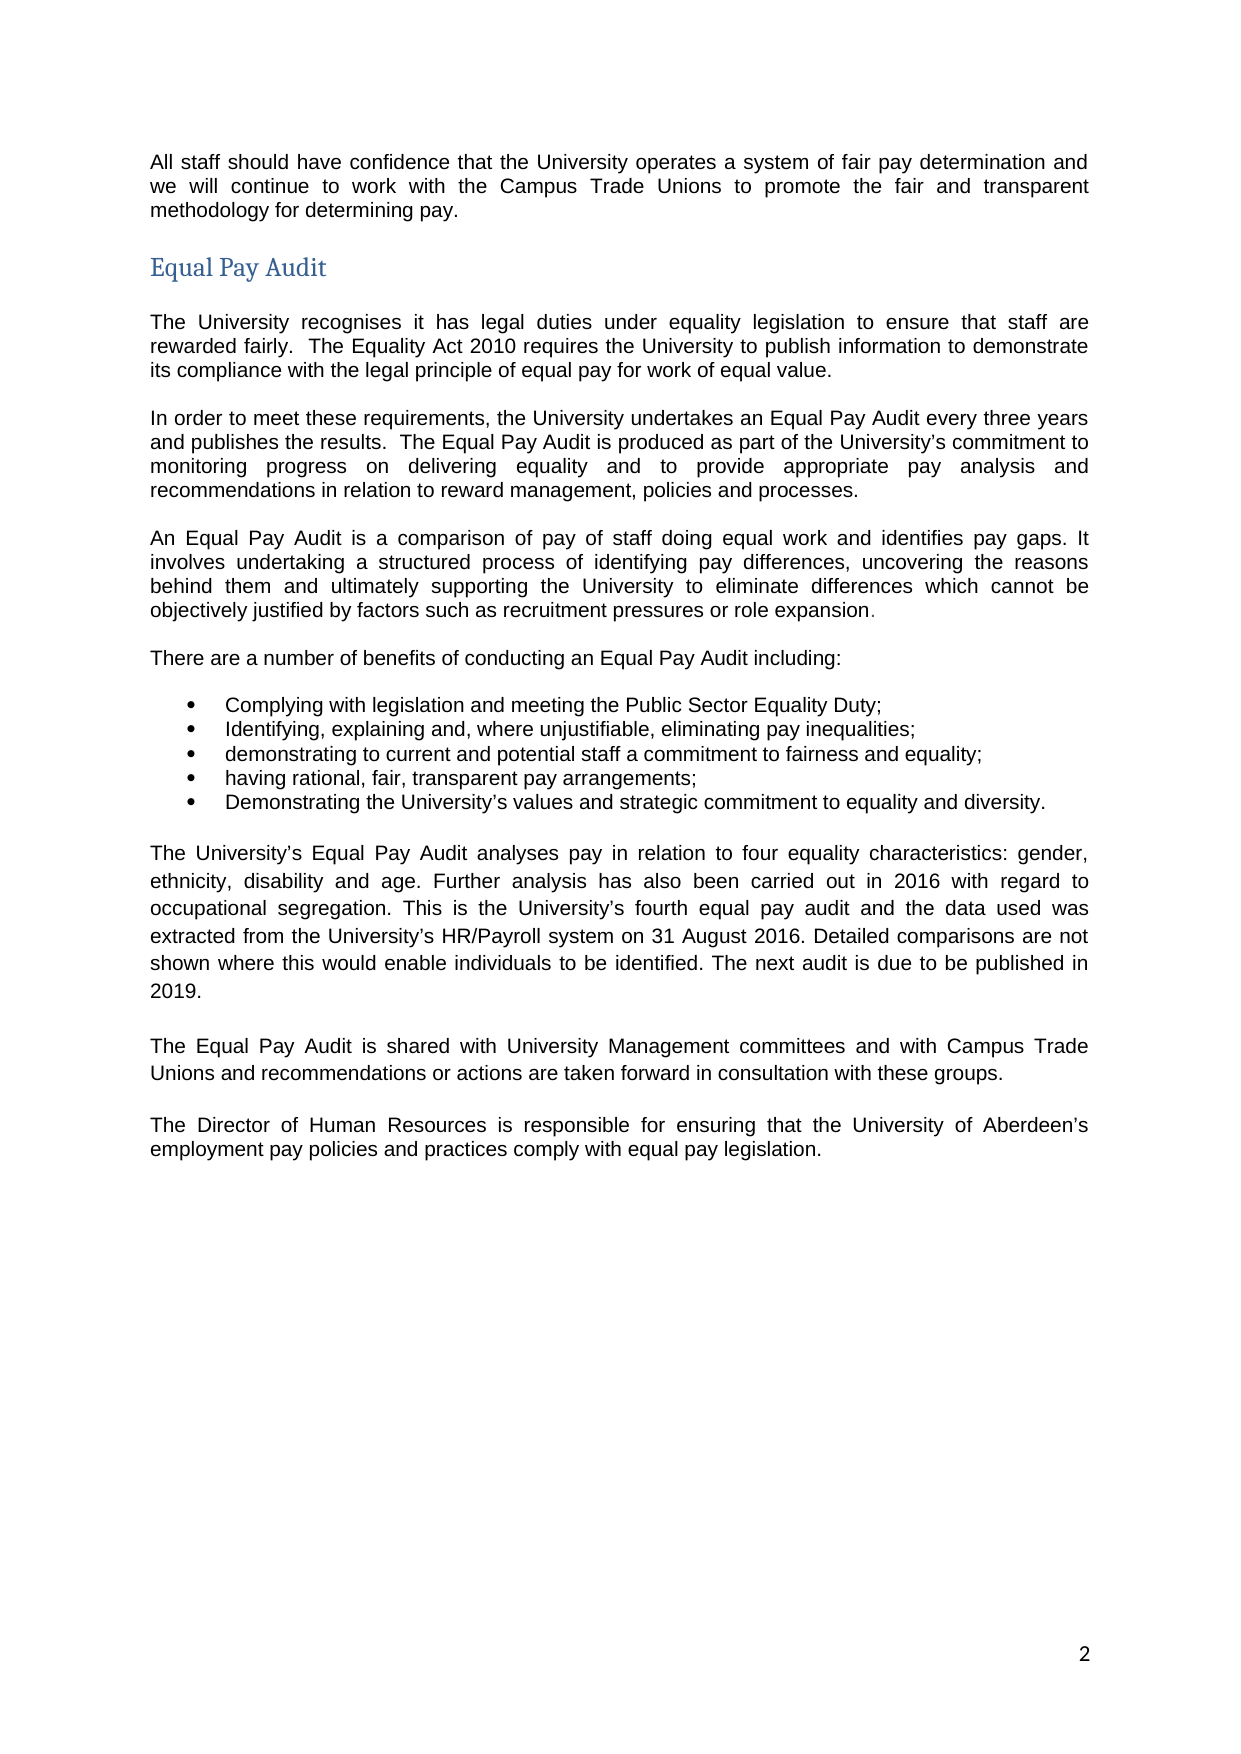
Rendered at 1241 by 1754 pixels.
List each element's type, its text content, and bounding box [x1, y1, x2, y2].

text In order to meet these requirements, the University undertakes an Equal Pay Audit every three years and publishes the results. The Equal Pay Audit is produced as part of the University’s commitment to monitoring progress on delivering equality and to provide appropriate pay analysis and recommendations in relation to reward management, policies and processes. [150, 406, 1090, 502]
text The Director of Human Resources is responsible for ensuring that the University of Aberdeen’s employment pay policies and practices comply with equal pay legislation. [150, 1112, 1090, 1160]
list having rational, fair, transparent pay arrangements; [187, 765, 1090, 789]
list Complying with legislation and meeting the Public Sector Equality Duty; [187, 693, 1090, 717]
text All staff should have confidence that the University operates a system of fair pay determination and we will continue to work with the Campus Trade Unions to promote the fair and transparent methodology for determining pay. [150, 150, 1090, 222]
text The Equal Pay Audit is shared with University Management committees and with Campus Trade Unions and recommendations or actions are taken forward in consultation with these groups. [150, 1033, 1090, 1085]
subtitle Equal Pay Audit [150, 252, 1090, 283]
list Demonstrating the University’s values and strategic commitment to equality and diversity. [187, 789, 1090, 813]
text An Equal Pay Audit is a comparison of pay of staff doing equal work and identifies pay gaps. It involves undertaking a structured process of identifying pay differences, uncovering the reasons behind them and ultimately supporting the University to eliminate differences which cannot be objectively justified by factors such as recruitment pressures or role expansion. [150, 526, 1090, 621]
list demonstrating to current and potential staff a commitment to fairness and equality; [187, 741, 1090, 765]
text The University’s Equal Pay Audit analyses pay in relation to four equality characteristics: gender, ethnicity, disability and age. Further analysis has also been carried out in 2016 with regard to occupational segregation. This is the University’s fourth equal pay audit and the data used was extracted from the University’s HR/Payroll system on 31 August 2016. Detailed comparisons are not shown where this would enable individuals to be identified. The next audit is due to be published in 2019. [150, 841, 1090, 1002]
text The University recognises it has legal duties under equality legislation to ensure that staff are rewarded fairly. The Equality Act 2010 requires the University to publish information to demonstrate its compliance with the legal principle of equal pay for work of equal value. [150, 310, 1090, 382]
text There are a number of benefits of conducting an Equal Pay Audit including: [150, 645, 1090, 669]
list Identifying, explaining and, where unjustifiable, eliminating pay inequalities; [187, 717, 1090, 741]
